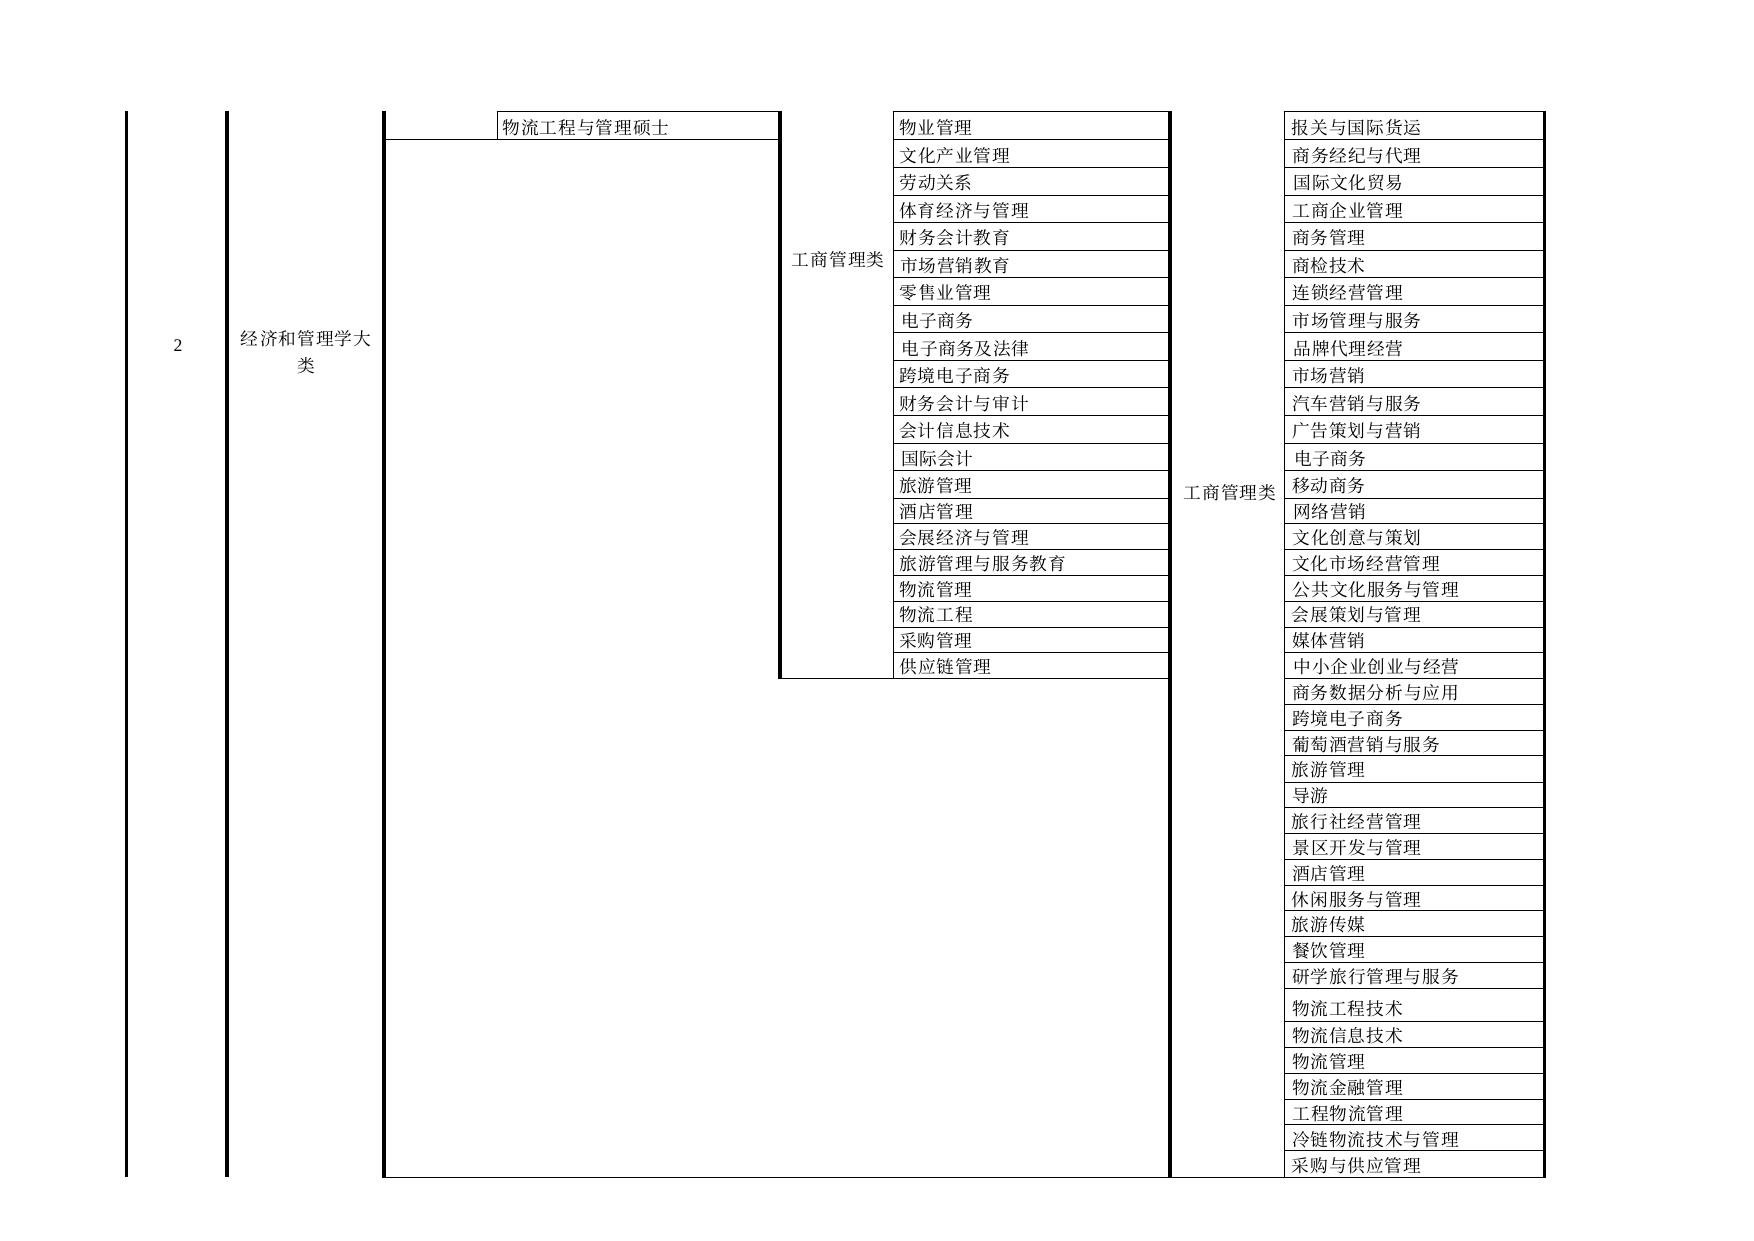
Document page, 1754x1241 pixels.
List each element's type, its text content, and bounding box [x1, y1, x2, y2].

table_cell 工商企业管理 [1285, 196, 1543, 222]
table_cell 物流金融管理 [1285, 1074, 1543, 1098]
table_cell 旅游传媒 [1285, 911, 1543, 936]
table_header 2 [128, 111, 225, 1177]
table_cell 市场管理与服务 [1285, 306, 1543, 332]
table_cell 国际文化贸易 [1285, 168, 1543, 194]
table_cell 冷链物流技术与管理 [1285, 1125, 1543, 1150]
table_cell 移动商务 [1285, 471, 1543, 497]
table_cell 公共文化服务与管理 [1285, 576, 1543, 601]
table_cell 商务管理 [1285, 223, 1543, 249]
table_cell 财务会计教育 [894, 223, 1168, 249]
table_cell 餐饮管理 [1285, 937, 1543, 962]
table_header [386, 111, 497, 139]
table_header 工商管理类 [782, 111, 893, 678]
table_header 工商管理类 [1172, 111, 1284, 1177]
table_cell 会展策划与管理 [1285, 602, 1543, 626]
table_cell 跨境电子商务 [1285, 705, 1543, 729]
table_cell 旅行社经营管理 [1285, 808, 1543, 833]
table_cell 体育经济与管理 [894, 196, 1168, 222]
table_cell 文化产业管理 [894, 140, 1168, 167]
table_cell 物流工程 [894, 602, 1168, 626]
table_header 经济和管理学大 类 [229, 111, 382, 1177]
table_cell 商检技术 [1285, 251, 1543, 277]
table_cell 财务会计与审计 [894, 388, 1168, 415]
table_cell [386, 678, 1168, 1177]
table_cell 商务数据分析与应用 [1285, 679, 1543, 704]
table_header 物业管理 [894, 112, 1168, 139]
table_cell 酒店管理 [894, 499, 1168, 523]
table_cell 物流信息技术 [1285, 1022, 1543, 1046]
table_cell 连锁经营管理 [1285, 278, 1543, 304]
table_cell 汽车营销与服务 [1285, 388, 1543, 415]
table_cell 国际会计 [894, 444, 1168, 470]
table_cell 电子商务 [894, 306, 1168, 332]
table_cell 物流管理 [894, 576, 1168, 601]
table_cell 葡萄酒营销与服务 [1285, 731, 1543, 755]
table_cell 旅游管理 [1285, 756, 1543, 781]
table_cell 供应链管理 [894, 653, 1168, 678]
table_cell 品牌代理经营 [1285, 333, 1543, 359]
table_cell 劳动关系 [894, 168, 1168, 194]
table_cell 电子商务 [1285, 444, 1543, 470]
table_cell 物流工程技术 [1285, 989, 1543, 1021]
table_cell 电子商务及法律 [894, 333, 1168, 359]
table_cell [386, 140, 778, 678]
table_cell 导游 [1285, 783, 1543, 807]
table_cell 零售业管理 [894, 278, 1168, 304]
table_cell 物流管理 [1285, 1048, 1543, 1072]
table_cell 会计信息技术 [894, 416, 1168, 442]
table_cell 跨境电子商务 [894, 361, 1168, 387]
table_cell 文化创意与策划 [1285, 524, 1543, 549]
table_cell 工程物流管理 [1285, 1100, 1543, 1124]
table_cell 文化市场经营管理 [1285, 550, 1543, 575]
table_cell 市场营销 [1285, 361, 1543, 387]
table_cell 采购与供应管理 [1285, 1151, 1543, 1177]
table_cell 酒店管理 [1285, 860, 1543, 884]
table_header 物流工程与管理硕士 [498, 112, 778, 139]
table_cell 研学旅行管理与服务 [1285, 963, 1543, 988]
table_header 报关与国际货运 [1285, 112, 1543, 139]
table_cell 旅游管理 [894, 471, 1168, 497]
table_cell 休闲服务与管理 [1285, 886, 1543, 910]
table_cell 媒体营销 [1285, 628, 1543, 652]
table_cell 旅游管理与服务教育 [894, 550, 1168, 575]
table_cell 景区开发与管理 [1285, 834, 1543, 859]
table_cell 广告策划与营销 [1285, 416, 1543, 442]
table_cell 采购管理 [894, 628, 1168, 652]
table_cell 商务经纪与代理 [1285, 140, 1543, 167]
table_cell 中小企业创业与经营 [1285, 653, 1543, 678]
table_cell 市场营销教育 [894, 251, 1168, 277]
table_cell 会展经济与管理 [894, 524, 1168, 549]
table_cell 网络营销 [1285, 499, 1543, 523]
